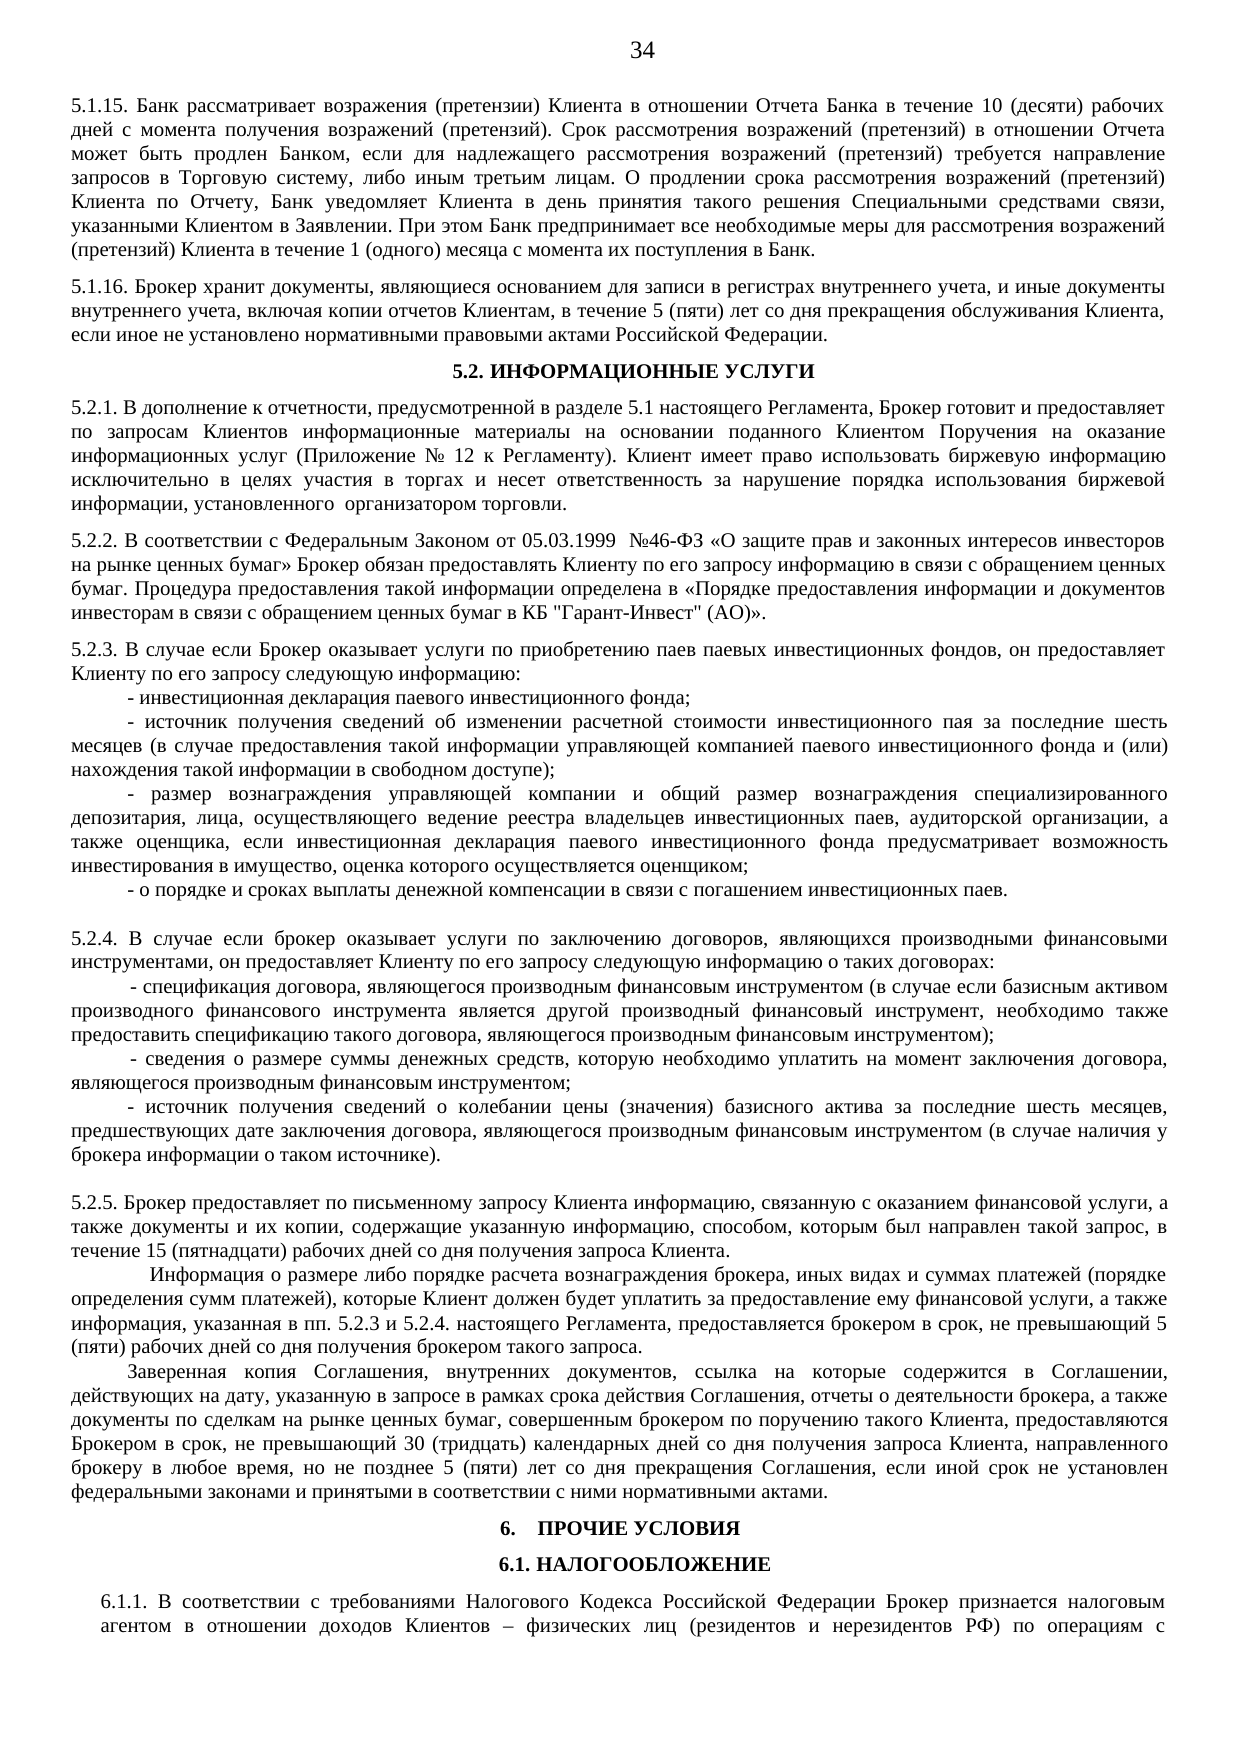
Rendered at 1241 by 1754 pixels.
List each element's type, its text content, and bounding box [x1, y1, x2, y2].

text - спецификация договора, являющегося производным финансовым инструментом (в случае если базисным активом производного финансового инструмента является другой производный финансовый инструмент, необходимо также предоставить спецификацию такого договора, являющегося производным финансовым инструментом); [71, 973, 1169, 1046]
text - источник получения сведений о колебании цены (значения) базисного актива за последние шесть месяцев, предшествующих дате заключения договора, являющегося производным финансовым инструментом (в случае наличия у брокера информации о таком источнике). [71, 1094, 1169, 1166]
text 5.2.2. В соответствии с Федеральным Законом от 05.03.1999 №46-ФЗ «О защите прав и законных интересов инвесторов на рынке ценных бумаг» Брокер обязан предоставлять Клиенту по его запросу информацию в связи с обращением ценных бумаг. Процедура предоставления такой информации определена в «Порядке предоставления информации и документов инвесторам в связи с обращением ценных бумаг в КБ "Гарант-Инвест" (АО)». [71, 528, 1166, 624]
text - сведения о размере суммы денежных средств, которую необходимо уплатить на момент заключения договора, являющегося производным финансовым инструментом; [71, 1046, 1169, 1094]
text - источник получения сведений об изменении расчетной стоимости инвестиционного пая за последние шесть месяцев (в случае предоставления такой информации управляющей компанией паевого инвестиционного фонда и (или) нахождения такой информации в свободном доступе); [71, 709, 1169, 781]
text 5.2.1. В дополнение к отчетности, предусмотренной в разделе 5.1 настоящего Регламента, Брокер готовит и предоставляет по запросам Клиентов информационные материалы на основании поданного Клиентом Поручения на оказание информационных услуг (Приложение № 12 к Регламенту). Клиент имеет право использовать биржевую информацию исключительно в целях участия в торгах и несет ответственность за нарушение порядка использования биржевой информации, установленного организатором торговли. [71, 395, 1166, 515]
text 5.1.15. Банк рассматривает возражения (претензии) Клиента в отношении Отчета Банка в течение 10 (десяти) рабочих дней с момента получения возражений (претензий). Срок рассмотрения возражений (претензий) в отношении Отчета может быть продлен Банком, если для надлежащего рассмотрения возражений (претензий) требуется направление запросов в Торговую систему, либо иным третьим лицам. О продлении срока рассмотрения возражений (претензий) Клиента по Отчету, Банк уведомляет Клиента в день принятия такого решения Специальными средствами связи, указанными Клиентом в Заявлении. При этом Банк предпринимает все необходимые меры для рассмотрения возражений (претензий) Клиента в течение 1 (одного) месяца с момента их поступления в Банк. [71, 93, 1166, 261]
text - размер вознаграждения управляющей компании и общий размер вознаграждения специализированного депозитария, лица, осуществляющего ведение реестра владельцев инвестиционных паев, аудиторской организации, а также оценщика, если инвестиционная декларация паевого инвестиционного фонда предусматривает возможность инвестирования в имущество, оценка которого осуществляется оценщиком; [71, 781, 1169, 877]
text 5.2.5. Брокер предоставляет по письменному запросу Клиента информацию, связанную с оказанием финансовой услуги, а также документы и их копии, содержащие указанную информацию, способом, которым был направлен такой запрос, в течение 15 (пятнадцати) рабочих дней со дня получения запроса Клиента. [71, 1190, 1169, 1262]
text 5.1.16. Брокер хранит документы, являющиеся основанием для записи в регистрах внутреннего учета, и иные документы внутреннего учета, включая копии отчетов Клиентам, в течение 5 (пяти) лет со дня прекращения обслуживания Клиента, если иное не установлено нормативными правовыми актами Российской Федерации. [71, 274, 1166, 346]
text - о порядке и сроках выплаты денежной компенсации в связи с погашением инвестиционных паев. [71, 877, 1169, 901]
subtitle Прочие условия [71, 1515, 1169, 1539]
text 5.2.4. В случае если брокер оказывает услуги по заключению договоров, являющихся производными финансовыми инструментами, он предоставляет Клиенту по его запросу следующую информацию о таких договорах: [71, 925, 1169, 973]
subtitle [100, 1588, 1166, 1637]
text Заверенная копия Соглашения, внутренних документов, ссылка на которые содержится в Соглашении, действующих на дату, указанную в запросе в рамках срока действия Соглашения, отчеты о деятельности брокера, а также документы по сделкам на рынке ценных бумаг, совершенным брокером по поручению такого Клиента, предоставляются Брокером в срок, не превышающий 30 (тридцать) календарных дней со дня получения запроса Клиента, направленного брокеру в любое время, но не позднее 5 (пяти) лет со дня прекращения Соглашения, если иной срок не установлен федеральными законами и принятыми в соответствии с ними нормативными актами. [71, 1358, 1169, 1503]
text - инвестиционная декларация паевого инвестиционного фонда; [71, 685, 1169, 709]
text Информация о размере либо порядке расчета вознаграждения брокера, иных видах и суммах платежей (порядке определения сумм платежей), которые Клиент должен будет уплатить за предоставление ему финансовой услуги, а также информация, указанная в пп. 5.2.3 и 5.2.4. настоящего Регламента, предоставляется брокером в срок, не превышающий 5 (пяти) рабочих дней со дня получения брокером такого запроса. [71, 1262, 1169, 1358]
subtitle НАЛОГООБЛОЖЕНИЕ [101, 1552, 1169, 1576]
subtitle ИНФОРМАЦИОННЫЕ УСЛУГИ [101, 358, 1166, 383]
text 5.2.3. В случае если Брокер оказывает услуги по приобретению паев паевых инвестиционных фондов, он предоставляет Клиенту по его запросу следующую информацию: [71, 637, 1166, 685]
